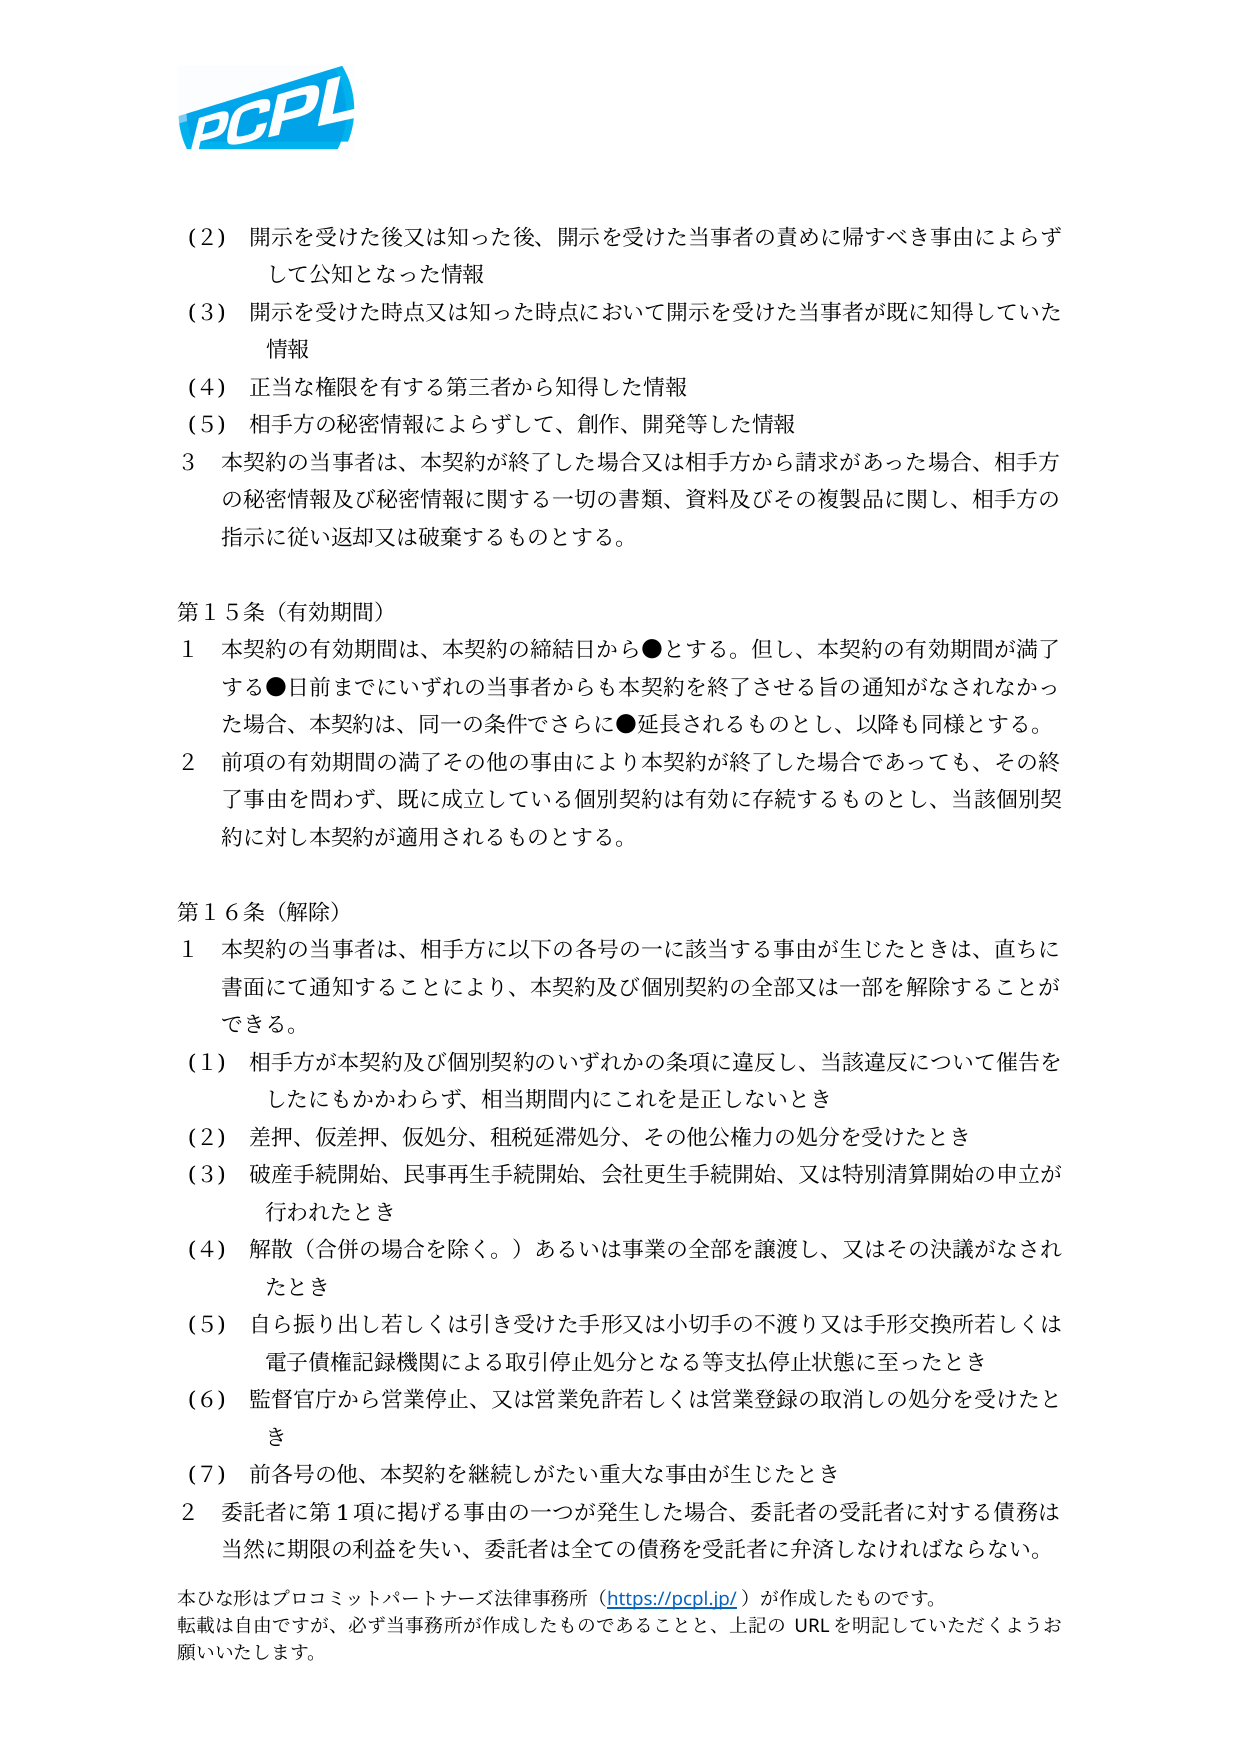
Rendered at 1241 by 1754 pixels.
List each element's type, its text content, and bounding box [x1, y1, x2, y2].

list 開示を受けた時点又は知った時点において開示を受けた当事者が既に知得していた情報 [188, 292, 1063, 367]
list 正当な権限を有する第三者から知得した情報 [188, 367, 1063, 404]
list 相手方の秘密情報によらずして、創作、開発等した情報 [188, 404, 1063, 442]
subtitle （解除） [177, 892, 1063, 929]
text ２ 委託者に第1項に掲げる事由の一つが発生した場合、委託者の受託者に対する債務は当然に期限の利益を失い、委託者は全ての債務を受託者に弁済しなければならない。 [177, 1492, 1063, 1567]
list 相手方が本契約及び個別契約のいずれかの条項に違反し、当該違反について催告をしたにもかかわらず、相当期間内にこれを是正しないとき [188, 1042, 1063, 1117]
list 破産手続開始、民事再生手続開始、会社更生手続開始、又は特別清算開始の申立が行われたとき [188, 1154, 1063, 1229]
text ２ 前項の有効期間の満了その他の事由により本契約が終了した場合であっても、その終了事由を問わず、既に成立している個別契約は有効に存続するものとし、当該個別契約に対し本契約が適用されるものとする。 [177, 742, 1063, 854]
list 差押、仮差押、仮処分、租税延滞処分、その他公権力の処分を受けたとき [188, 1117, 1063, 1154]
list 開示を受けた後又は知った後、開示を受けた当事者の責めに帰すべき事由によらずして公知となった情報 [188, 217, 1063, 292]
list 自ら振り出し若しくは引き受けた手形又は小切手の不渡り又は手形交換所若しくは電子債権記録機関による取引停止処分となる等支払停止状態に至ったとき [188, 1304, 1063, 1379]
subtitle （有効期間） [177, 592, 1063, 629]
text １ 本契約の有効期間は、本契約の締結日から●とする。但し、本契約の有効期間が満了する●日前までにいずれの当事者からも本契約を終了させる旨の通知がなされなかった場合、本契約は、同一の条件でさらに●延長されるものとし、以降も同様とする。 [177, 629, 1063, 742]
picture [269, 86, 319, 136]
picture [177, 65, 356, 151]
text １ 本契約の当事者は、相手方に以下の各号の一に該当する事由が生じたときは、直ちに書面にて通知することにより、本契約及び個別契約の全部又は一部を解除することができる。 [177, 929, 1063, 1042]
list 前各号の他、本契約を継続しがたい重大な事由が生じたとき [188, 1454, 1063, 1492]
list 解散（合併の場合を除く。）あるいは事業の全部を譲渡し、又はその決議がなされたとき [188, 1229, 1063, 1304]
list 監督官庁から営業停止、又は営業免許若しくは営業登録の取消しの処分を受けたとき [188, 1379, 1063, 1454]
picture [228, 100, 270, 144]
text ３ 本契約の当事者は、本契約が終了した場合又は相手方から請求があった場合、相手方の秘密情報及び秘密情報に関する一切の書類、資料及びその複製品に関し、相手方の指示に従い返却又は破棄するものとする。 [177, 442, 1063, 554]
